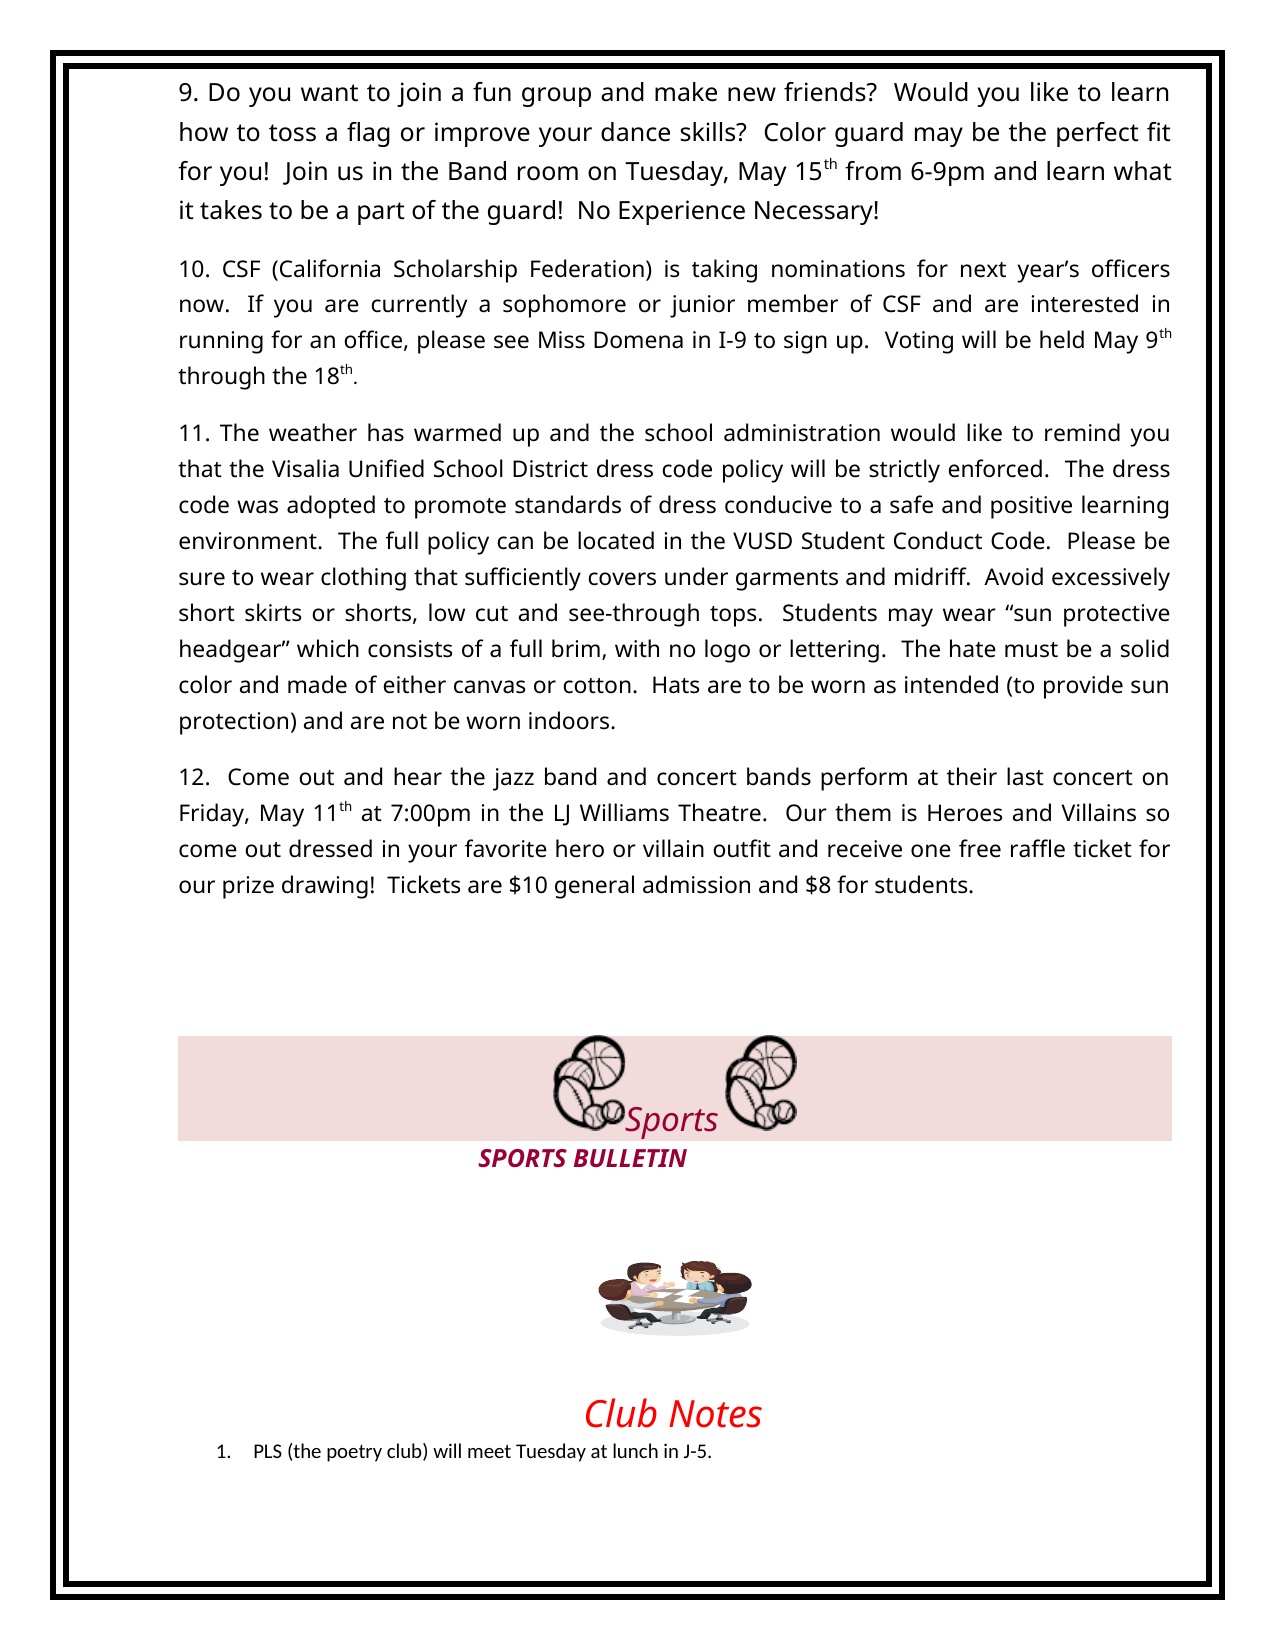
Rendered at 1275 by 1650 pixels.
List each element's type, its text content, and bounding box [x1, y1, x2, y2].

text SPORTS BULLETIN [178, 1141, 1172, 1175]
list PLS (the poetry club) will meet Tuesday at lunch in J-5. [216, 1438, 1172, 1463]
picture [725, 1035, 797, 1131]
text Club Notes [178, 1387, 1172, 1438]
text 11. The weather has warmed up and the school administration would like to remind you that the Visalia Unified School District dress code policy will be strictly enforced. The dress code was adopted to promote standards of dress conducive to a safe and positive learning environment. The full policy can be located in the VUSD Student Conduct Code. Please be sure to wear clothing that sufficiently covers under garments and midriff. Avoid excessively short skirts or shorts, low cut and see-through tops. Students may wear “sun protective headgear” which consists of a full brim, with no logo or lettering. The hate must be a solid color and made of either canvas or cotton. Hats are to be worn as intended (to provide sun protection) and are not be worn indoors. [178, 417, 1172, 736]
text 12. Come out and hear the jazz band and concert bands perform at their last concert on Friday, May 11th at 7:00pm in the LJ Williams Theatre. Our them is Heroes and Villains so come out dressed in your favorite hero or villain outfit and receive one free raffle ticket for our prize drawing! Tickets are $10 general admission and $8 for students. [178, 761, 1172, 900]
picture [553, 1035, 625, 1131]
text 9. Do you want to join a fun group and make new friends? Would you like to learn how to toss a flag or improve your dance skills? Color guard may be the perfect fit for you! Join us in the Band room on Tuesday, May 15th from 6-9pm and learn what it takes to be a part of the guard! No Experience Necessary! [178, 75, 1172, 227]
text 10. CSF (California Scholarship Federation) is taking nominations for next year’s officers now. If you are currently a sophomore or junior member of CSF and are interested in running for an office, please see Miss Domena in I-9 to sign up. Voting will be held May 9th through the 18th. [178, 252, 1172, 392]
text Sports [178, 1036, 1172, 1141]
